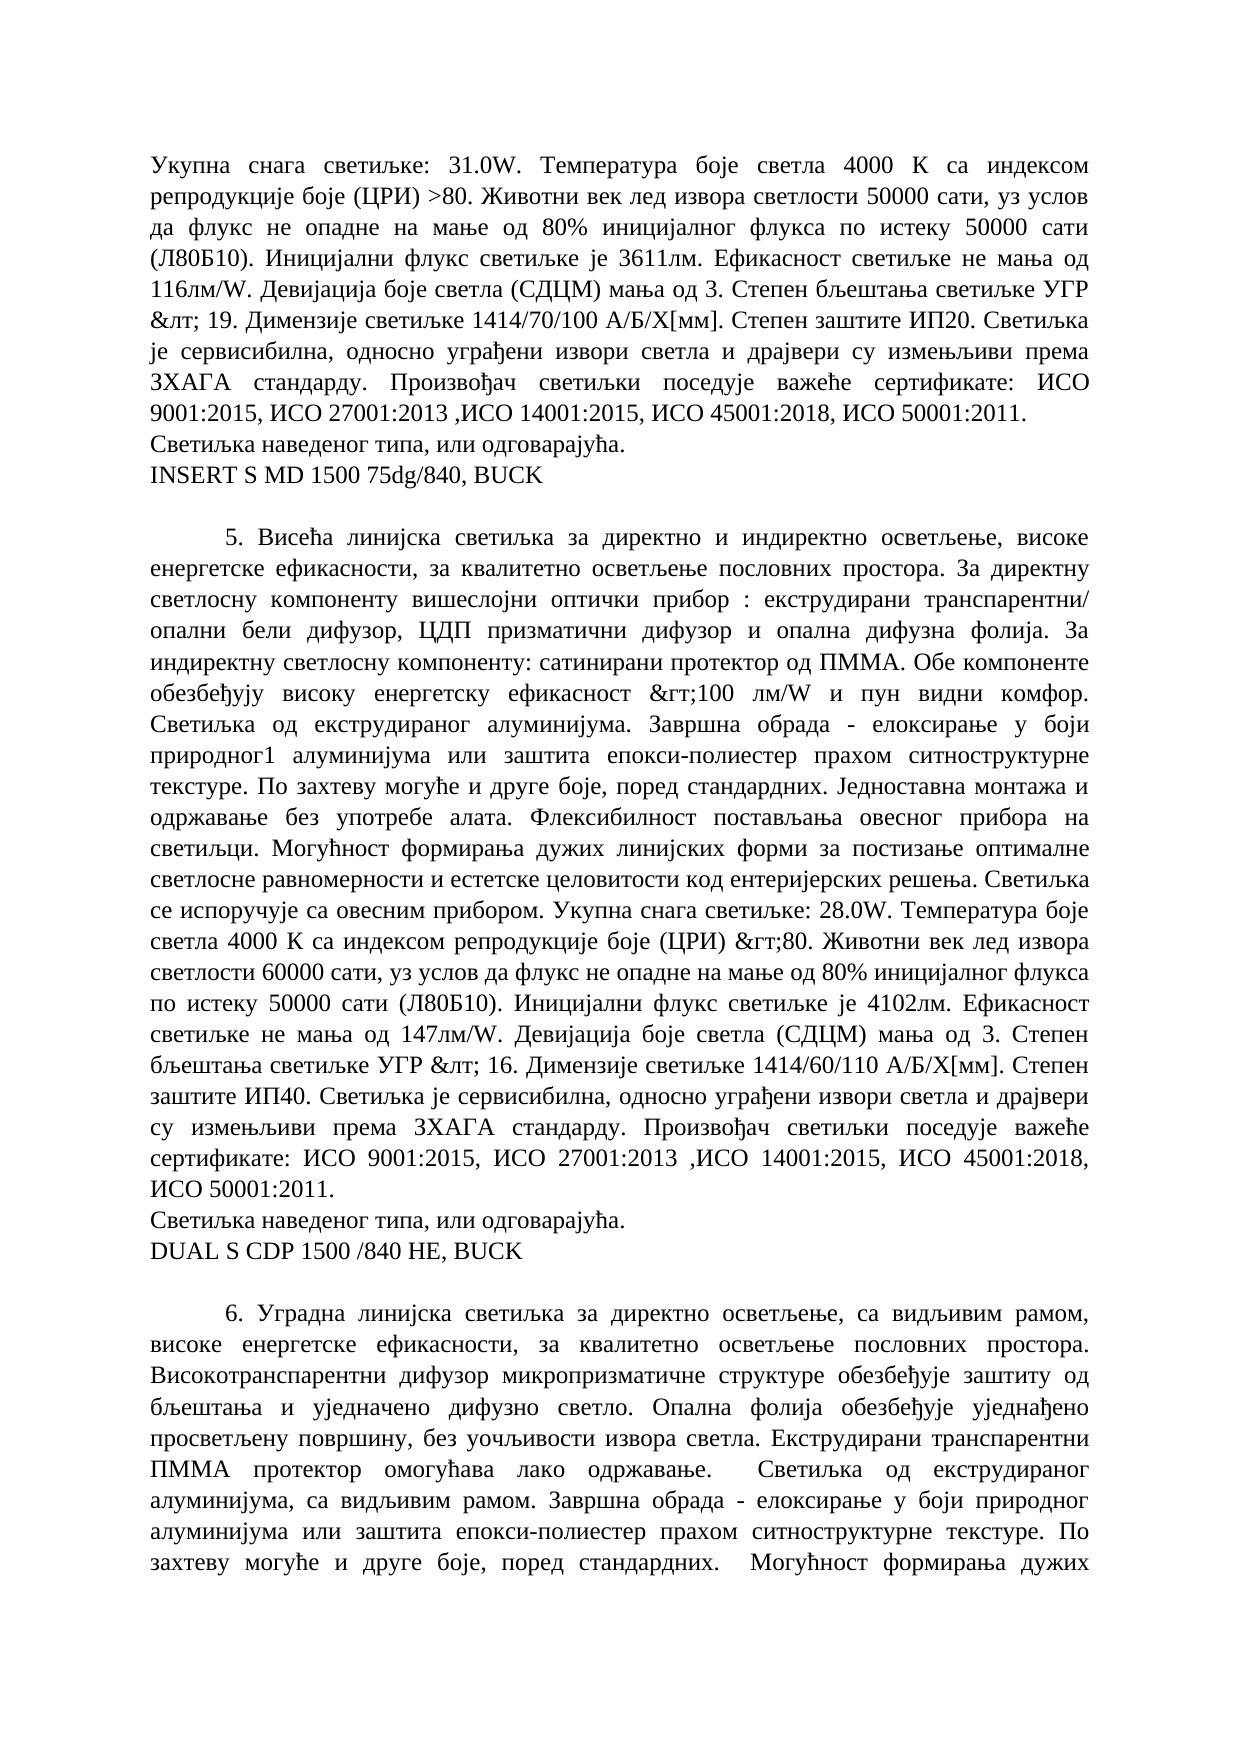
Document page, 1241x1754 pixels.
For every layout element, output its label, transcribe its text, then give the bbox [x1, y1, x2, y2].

text INSERT S MD 1500 75dg/840, BUCK [150, 460, 1090, 489]
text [150, 1298, 1090, 1576]
text DUAL S CDP 1500 /840 HE, BUCK [150, 1236, 1090, 1265]
text 5. Висећа линијска светиљка за директно и индиректно осветљење, високе енергетске ефикасности, за квалитетно осветљење пословних простора. За директну светлосну компоненту вишеслојни оптички прибор : екструдирани транспарентни/ опални бели дифузор, ЦДП призматични дифузор и опална дифузна фолија. За индиректну светлосну компоненту: сатинирани протектор од ПММА. Обе компоненте обезбеђују високу енергетску ефикасност &гт;100 лм/W и пун видни комфор. Светиљка од екструдираног алуминијума. Завршна обрада - елоксирање у боји природног1 алуминијума или заштита епокси-полиестер прахом ситноструктурне текстуре. По захтеву могуће и друге боје, поред стандардних. Једноставна монтажа и одржавање без употребе алата. Флексибилност постављања овесног прибора на светиљци. Могућност формирања дужих линијских форми за постизање оптималне светлосне равномерности и естетске целовитости код ентеријерских решења. Светиљка се испоручује са овесним прибором. Укупна снага светиљке: 28.0W. Температура боје светла 4000 К са индексом репродукције боје (ЦРИ) &гт;80. Животни век лед извора светлости 60000 сати, уз услов да флукс не опадне на мање од 80% иницијалног флукса по истеку 50000 сати (Л80Б10). Иницијални флукс светиљке је 4102лм. Ефикасност светиљке не мања од 147лм/W. Девијација боје светла (СДЦМ) мања од 3. Степен бљештања светиљке УГР &лт; 16. Димензије светиљке 1414/60/110 А/Б/Х[мм]. Степен заштите ИП40. Светиљка је сервисибилна, односно уграђени извори светла и драјвери су измењљиви према ЗХАГА стандарду. Произвођач светиљки поседује важеће сертификате: ИСО 9001:2015, ИСО 27001:2013 ,ИСО 14001:2015, ИСО 45001:2018, ИСО 50001:2011. [150, 522, 1090, 1203]
text Светиљка наведеног типа, или одговарајућа. [150, 429, 1090, 458]
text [150, 150, 1090, 427]
text Светиљка наведеног типа, или одговарајућа. [150, 1205, 1090, 1234]
